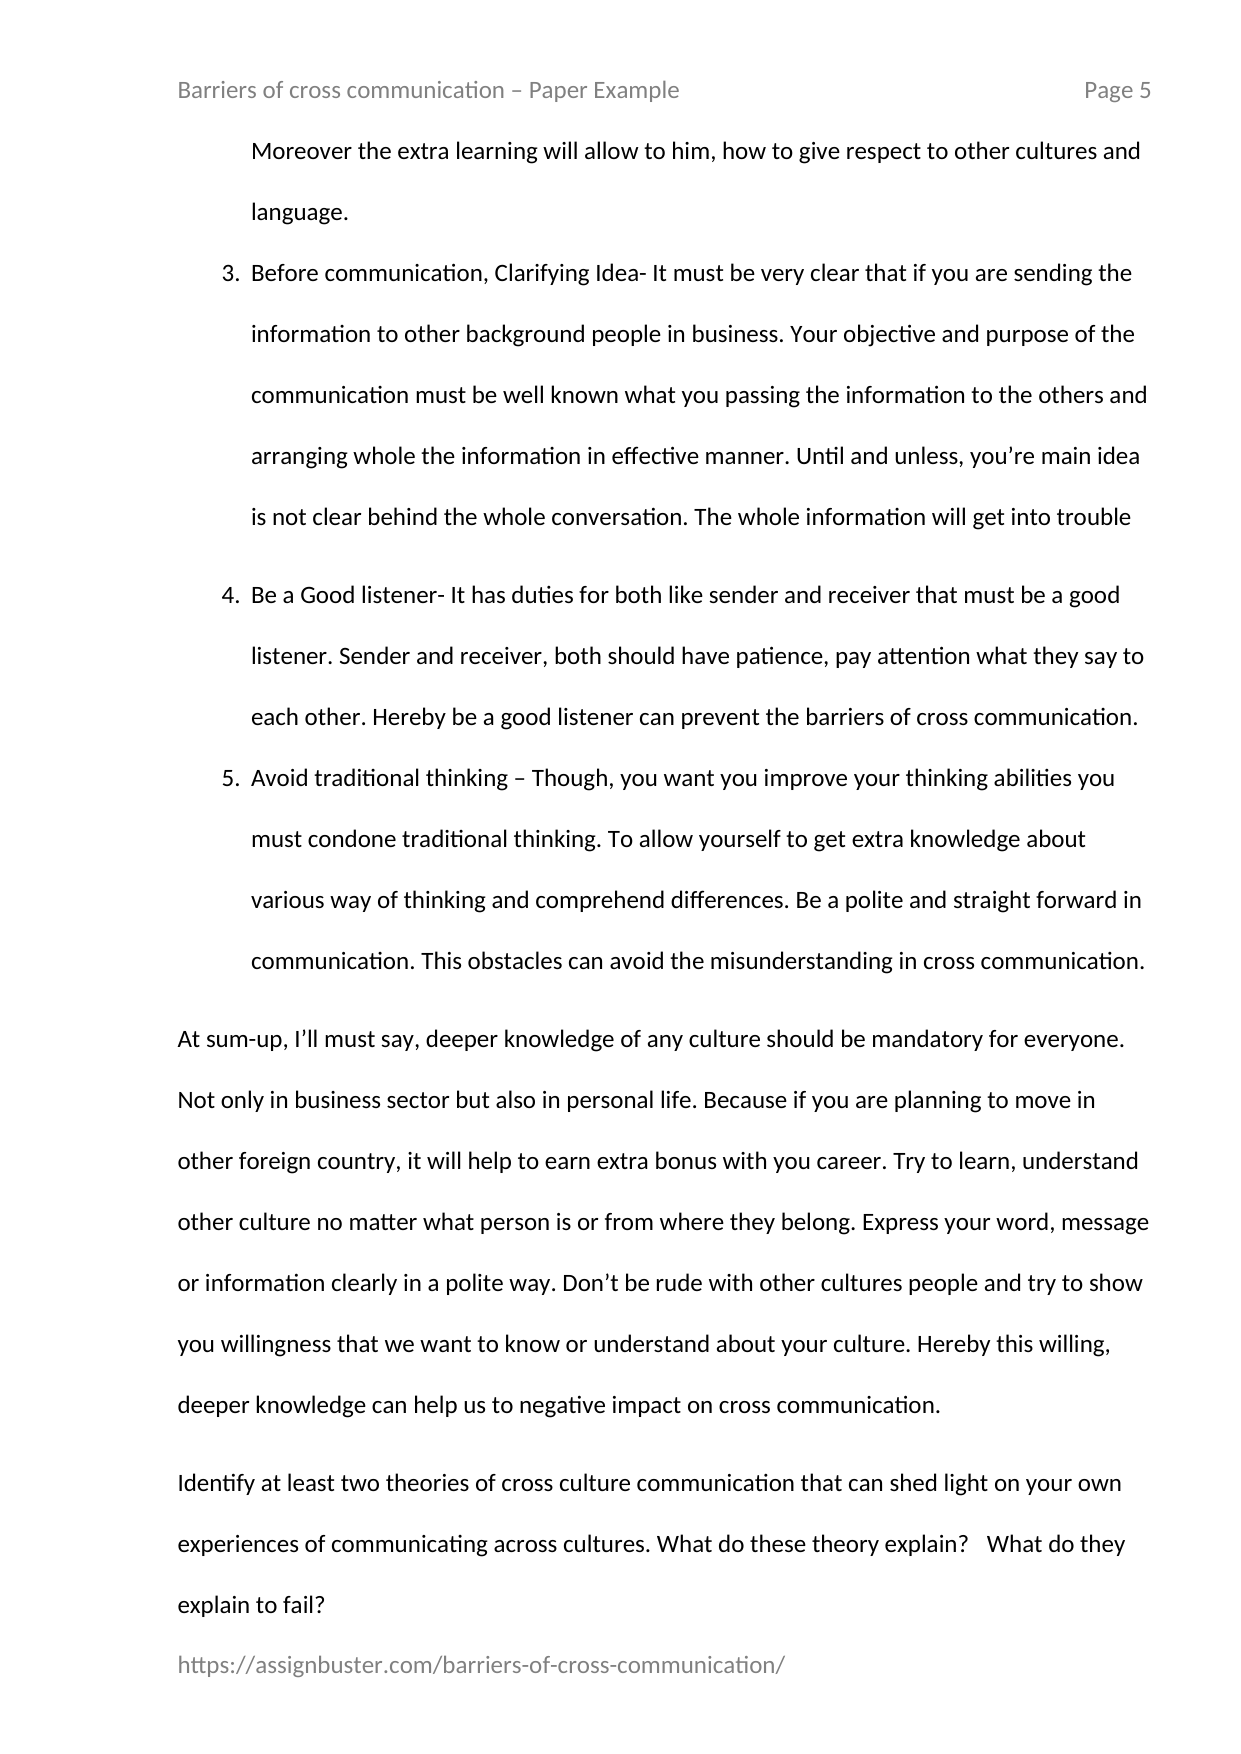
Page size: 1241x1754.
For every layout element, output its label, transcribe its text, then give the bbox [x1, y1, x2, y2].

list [221, 135, 1152, 226]
text Identify at least two theories of cross culture communication that can shed light on your own experiences of communicating across cultures. What do these theory explain? What do they explain to fail? [177, 1467, 1152, 1619]
list Before communication, Clarifying Idea- It must be very clear that if you are sending the information to other background people in business. Your objective and purpose of the communication must be well known what you passing the information to the others and arranging whole the information in effective manner. Until and unless, you’re main idea is not clear behind the whole conversation. The whole information will get into trouble [221, 257, 1152, 532]
text At sum-up, I’ll must say, deeper knowledge of any culture should be mandatory for everyone. Not only in business sector but also in personal life. Because if you are planning to move in other foreign country, it will help to earn extra bonus with you career. Try to learn, understand other culture no matter what person is or from where they belong. Express your word, message or information clearly in a polite way. Don’t be rude with other cultures people and try to show you willingness that we want to know or understand about your culture. Hereby this willing, deeper knowledge can help us to negative impact on cross communication. [177, 1023, 1152, 1419]
list Be a Good listener- It has duties for both like sender and receiver that must be a good listener. Sender and receiver, both should have patience, pay attention what they say to each other. Hereby be a good listener can prevent the barriers of cross communication. [221, 579, 1152, 731]
list Avoid traditional thinking – Though, you want you improve your thinking abilities you must condone traditional thinking. To allow yourself to get extra knowledge about various way of thinking and comprehend differences. Be a polite and straight forward in communication. This obstacles can avoid the misunderstanding in cross communication. [221, 762, 1152, 976]
